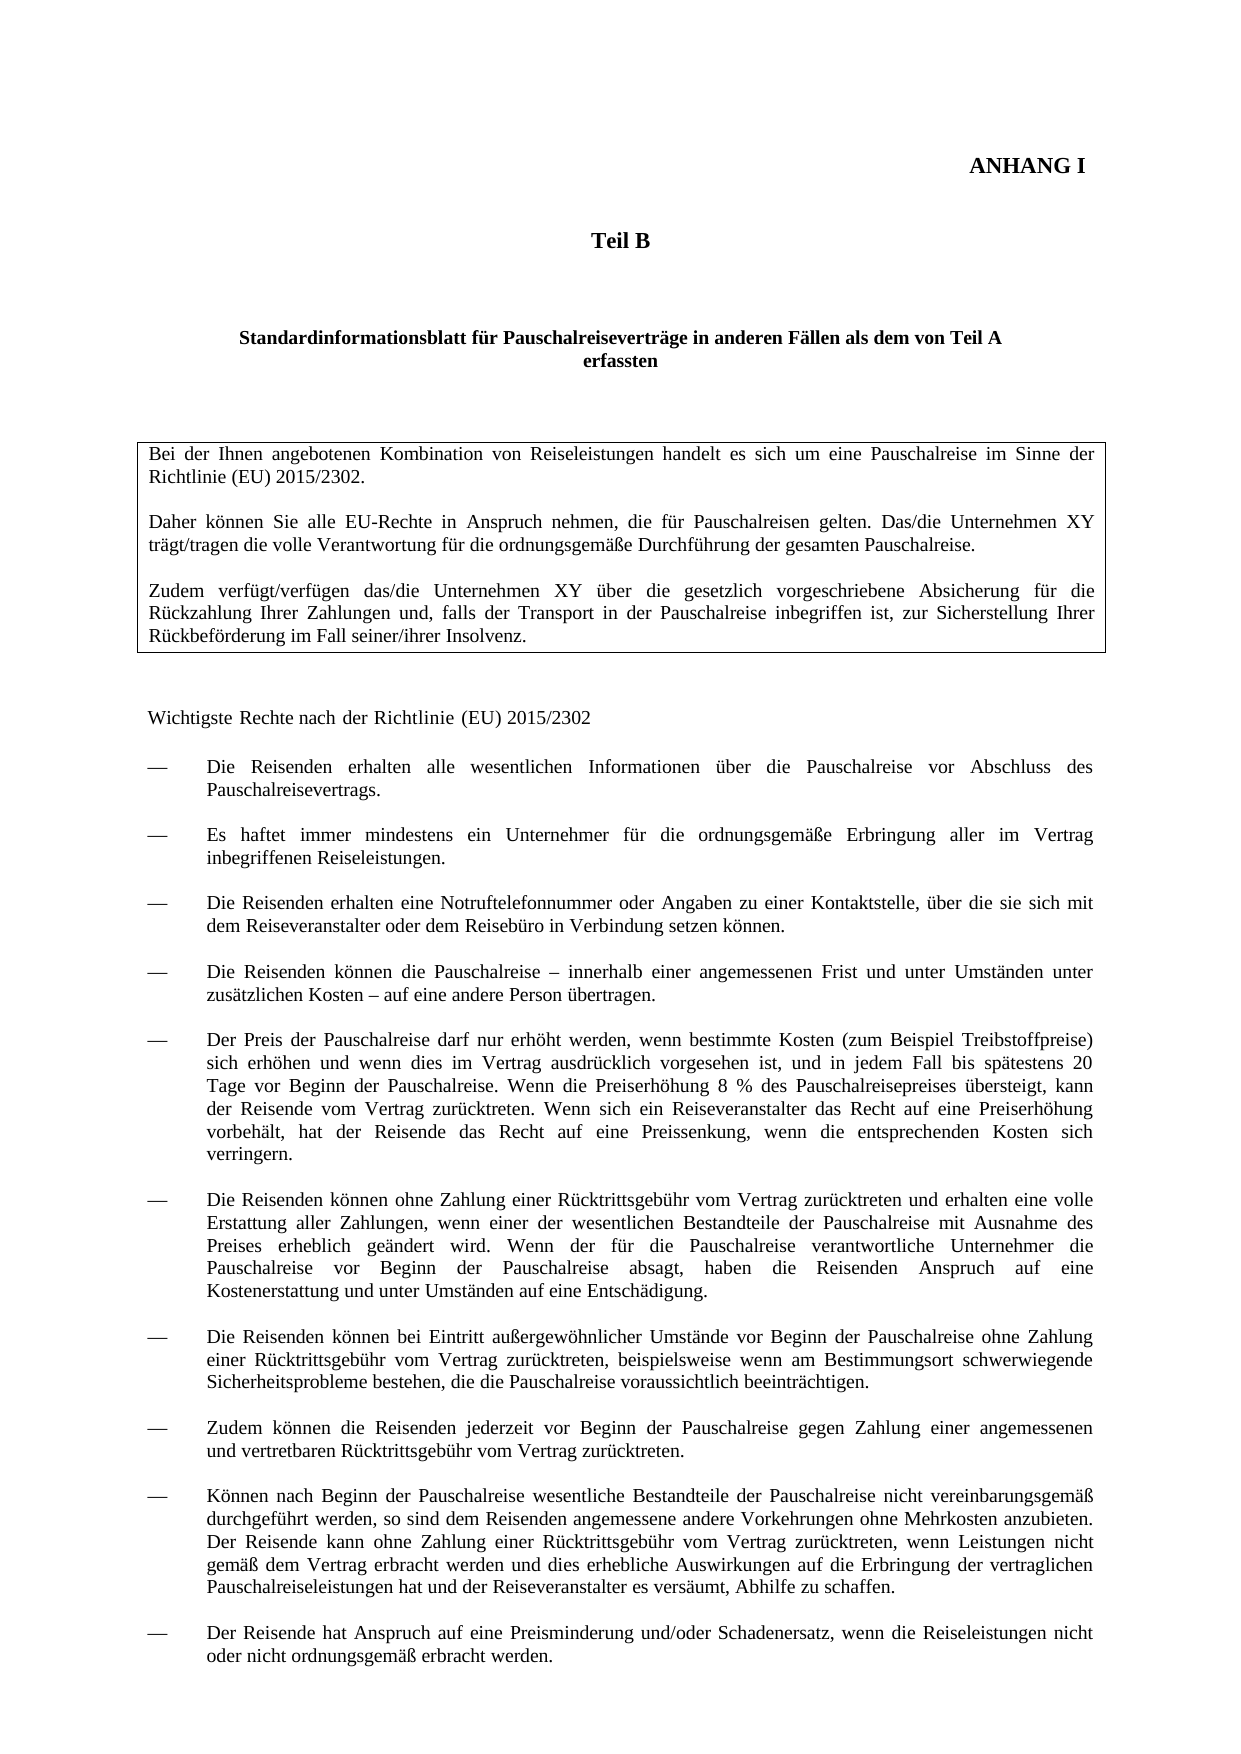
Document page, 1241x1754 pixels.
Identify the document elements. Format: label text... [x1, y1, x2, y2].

list Die Reisenden erhalten alle wesentlichen Informationen über die Pauschalreise vor Abschluss des Pauschalreisevertrags. [147, 755, 1093, 800]
list Die Reisenden können die Pauschalreise – innerhalb einer angemessenen Frist und unter Umständen unter zusätzlichen Kosten – auf eine andere Person übertragen. [147, 960, 1094, 1005]
text ANHANG I [125, 152, 1085, 179]
subtitle Standardinformationsblatt für Pauschalreiseverträge in anderen Fällen als dem von Teil A erfassten [201, 326, 1039, 371]
list Die Reisenden können ohne Zahlung einer Rücktrittsgebühr vom Vertrag zurücktreten und erhalten eine volle Erstattung aller Zahlungen, wenn einer der wesentlichen Bestandteile der Pauschalreise mit Ausnahme des Preises erheblich geändert wird. Wenn der für die Pauschalreise verantwortliche Unternehmer die Pauschalreise vor Beginn der Pauschalreise absagt, haben die Reisenden Anspruch auf eine Kostenerstattung und unter Umständen auf eine Entschädigung. [147, 1188, 1094, 1302]
list Der Reisende hat Anspruch auf eine Preisminderung und/oder Schadenersatz, wenn die Reiseleistungen nicht oder nicht ordnungsgemäß erbracht werden. [147, 1621, 1093, 1667]
list Zudem können die Reisenden jederzeit vor Beginn der Pauschalreise gegen Zahlung einer angemessenen und vertretbaren Rücktrittsgebühr vom Vertrag zurücktreten. [147, 1416, 1093, 1461]
list Es haftet immer mindestens ein Unternehmer für die ordnungsgemäße Erbringung aller im Vertrag inbegriffenen Reiseleistungen. [147, 823, 1094, 869]
list Können nach Beginn der Pauschalreise wesentliche Bestandteile der Pauschalreise nicht vereinbarungsgemäß durchgeführt werden, so sind dem Reisenden angemessene andere Vorkehrungen ohne Mehrkosten anzubieten. Der Reisende kann ohne Zahlung einer Rücktrittsgebühr vom Vertrag zurücktreten, wenn Leistungen nicht gemäß dem Vertrag erbracht werden und dies erhebliche Auswirkungen auf die Erbringung der vertraglichen Pauschalreiseleistungen hat und der Reiseveranstalter es versäumt, Abhilfe zu schaffen. [147, 1484, 1094, 1598]
list Der Preis der Pauschalreise darf nur erhöht werden, wenn bestimmte Kosten (zum Beispiel Treibstoffpreise) sich erhöhen und wenn dies im Vertrag ausdrücklich vorgesehen ist, und in jedem Fall bis spätestens 20 Tage vor Beginn der Pauschalreise. Wenn die Preiserhöhung 8 % des Pauschalreisepreises übersteigt, kann der Reisende vom Vertrag zurücktreten. Wenn sich ein Reiseveranstalter das Recht auf eine Preiserhöhung vorbehält, hat der Reisende das Recht auf eine Preissenkung, wenn die entsprechenden Kosten sich verringern. [147, 1028, 1093, 1165]
list Die Reisenden können bei Eintritt außergewöhnlicher Umstände vor Beginn der Pauschalreise ohne Zahlung einer Rücktrittsgebühr vom Vertrag zurücktreten, beispielsweise wenn am Bestimmungsort schwerwiegende Sicherheitsprobleme bestehen, die die Pauschalreise voraussichtlich beeinträchtigen. [147, 1325, 1093, 1393]
text Wichtigste Rechte nach der Richtlinie (EU) 2015/2302 [147, 706, 1117, 729]
subtitle Teil B [355, 228, 886, 254]
list Die Reisenden erhalten eine Notruftelefonnummer oder Angaben zu einer Kontaktstelle, über die sie sich mit dem Reiseveranstalter oder dem Reisebüro in Verbindung setzen können. [147, 891, 1094, 937]
